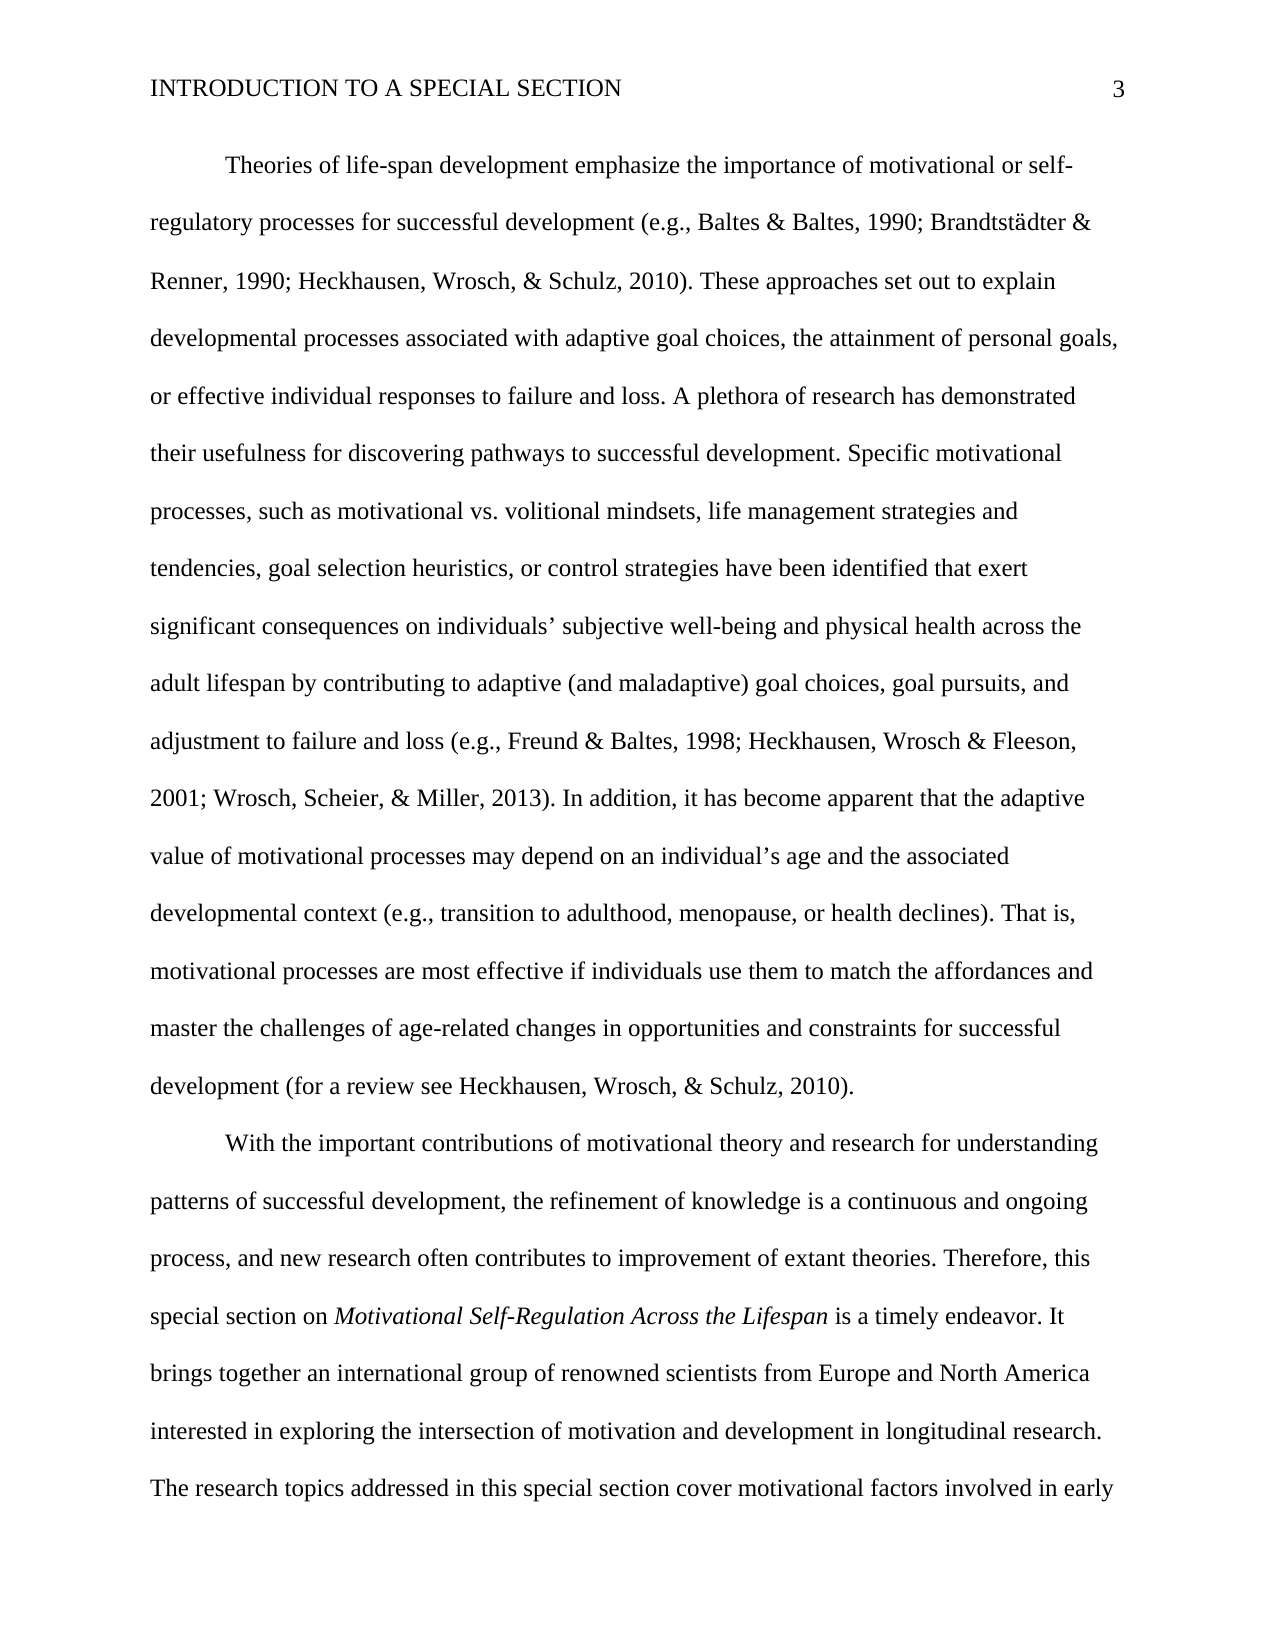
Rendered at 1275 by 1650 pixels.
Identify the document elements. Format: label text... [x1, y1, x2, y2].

text Theories of life-span development emphasize the importance of motivational or self-regulatory processes for successful development (e.g., Baltes & Baltes, 1990; Brandtstädter & Renner, 1990; Heckhausen, Wrosch, & Schulz, 2010). These approaches set out to explain developmental processes associated with adaptive goal choices, the attainment of personal goals, or effective individual responses to failure and loss. A plethora of research has demonstrated their usefulness for discovering pathways to successful development. Specific motivational processes, such as motivational vs. volitional mindsets, life management strategies and tendencies, goal selection heuristics, or control strategies have been identified that exert significant consequences on individuals’ subjective well-being and physical health across the adult lifespan by contributing to adaptive (and maladaptive) goal choices, goal pursuits, and adjustment to failure and loss (e.g., Freund & Baltes, 1998; Heckhausen, Wrosch & Fleeson, 2001; Wrosch, Scheier, & Miller, 2013). In addition, it has become apparent that the adaptive value of motivational processes may depend on an individual’s age and the associated developmental context (e.g., transition to adulthood, menopause, or health declines). That is, motivational processes are most effective if individuals use them to match the affordances and master the challenges of age-related changes in opportunities and constraints for successful development (for a review see Heckhausen, Wrosch, & Schulz, 2010). [150, 150, 1125, 1099]
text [150, 1128, 1125, 1502]
